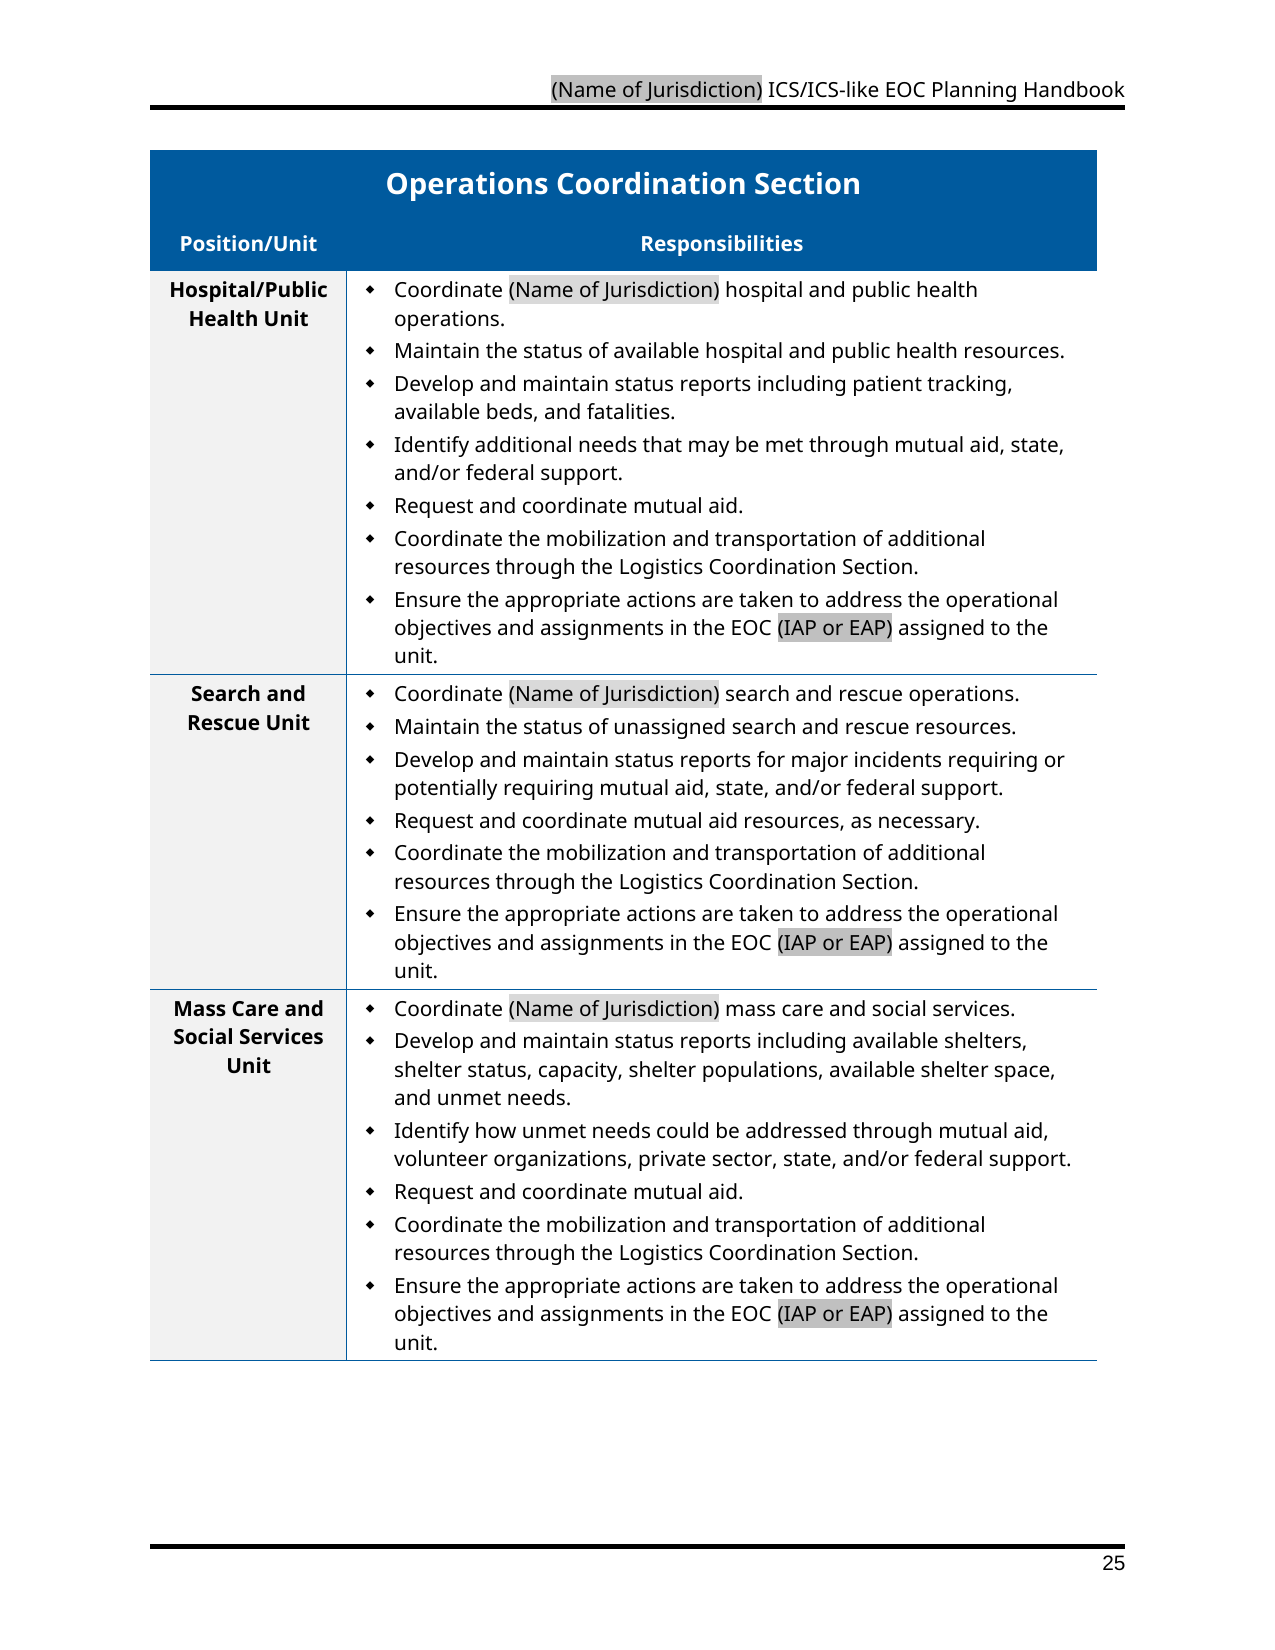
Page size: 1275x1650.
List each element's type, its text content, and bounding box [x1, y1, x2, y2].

table_cell Position/Unit [150, 217, 346, 270]
table_cell Coordinate (Name of Jurisdiction) mass care and social services. Develop and maintain status reports including available shelters, shelter status, capacity, shelter populations, available shelter space, and unmet needs. Identify how unmet needs could be addressed through mutual aid, volunteer organizations, private sector, state, and/or federal support. Request and coordinate mutual aid. Coordinate the mobilization and transportation of additional resources through the Logistics Coordination Section. Ensure the appropriate actions are taken to address the operational objectives and assignments in the EOC (IAP or EAP) assigned to the unit. [347, 990, 1097, 1360]
table_cell Coordinate (Name of Jurisdiction) hospital and public health operations. Maintain the status of available hospital and public health resources. Develop and maintain status reports including patient tracking, available beds, and fatalities. Identify additional needs that may be met through mutual aid, state, and/or federal support. Request and coordinate mutual aid. Coordinate the mobilization and transportation of additional resources through the Logistics Coordination Section. Ensure the appropriate actions are taken to address the operational objectives and assignments in the EOC (IAP or EAP) assigned to the unit. [347, 271, 1097, 674]
table_header Operations Coordination Section [150, 151, 1097, 216]
table_cell Responsibilities [347, 217, 1097, 270]
table_cell Coordinate (Name of Jurisdiction) search and rescue operations. Maintain the status of unassigned search and rescue resources. Develop and maintain status reports for major incidents requiring or potentially requiring mutual aid, state, and/or federal support. Request and coordinate mutual aid resources, as necessary. Coordinate the mobilization and transportation of additional resources through the Logistics Coordination Section. Ensure the appropriate actions are taken to address the operational objectives and assignments in the EOC (IAP or EAP) assigned to the unit. [347, 675, 1097, 989]
table_cell Mass Care and Social Services Unit [150, 990, 346, 1360]
table_cell Hospital/Public Health Unit [150, 271, 346, 674]
table_cell Search and Rescue Unit [150, 675, 346, 989]
